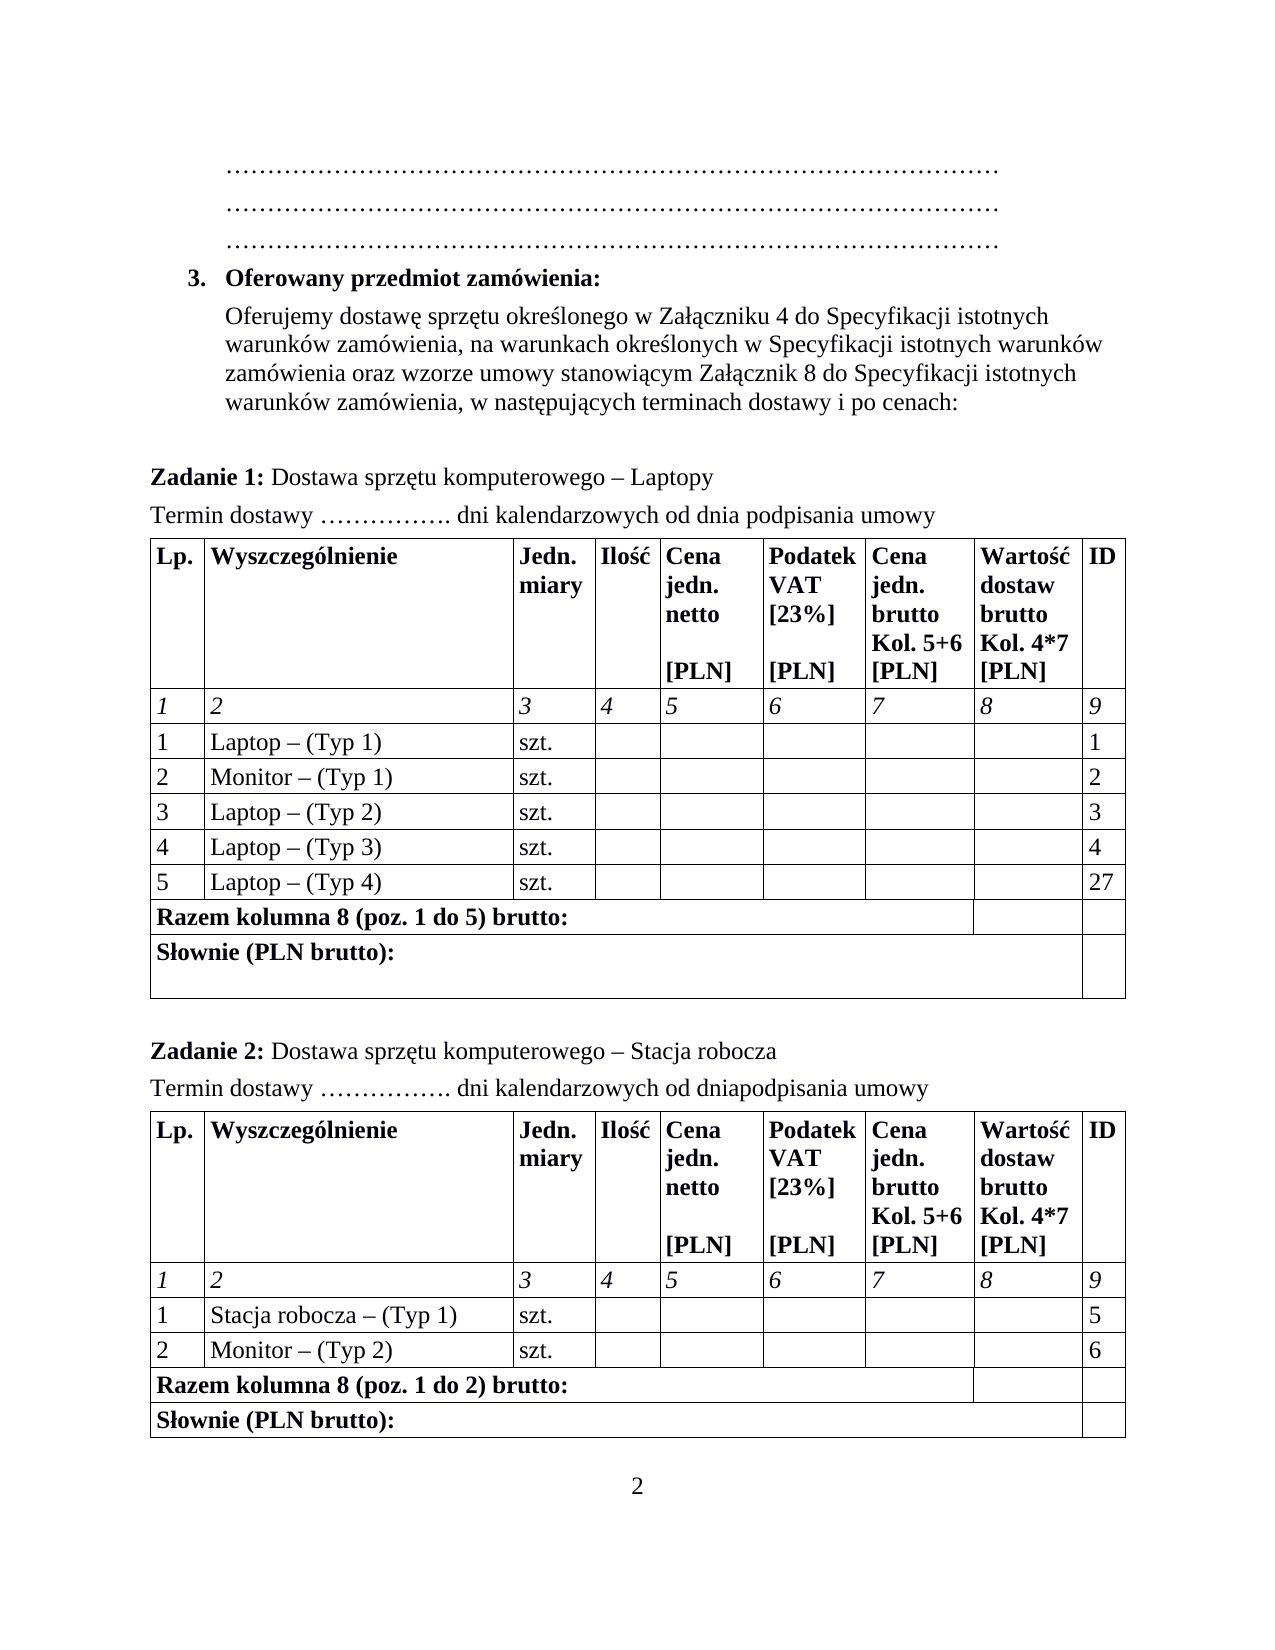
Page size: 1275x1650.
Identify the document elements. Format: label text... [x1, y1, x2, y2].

table_cell 5 [661, 689, 763, 723]
table_cell 8 [975, 1263, 1082, 1296]
list ………………………………………………………………………………… [225, 188, 1125, 216]
table_header Ilość [596, 539, 660, 688]
table_header Wyszczególnienie [205, 1112, 513, 1261]
table_cell 1 [151, 724, 204, 758]
table_cell [975, 1298, 1082, 1332]
table_cell [764, 759, 865, 793]
table_cell [866, 830, 974, 863]
table_cell [1083, 1368, 1125, 1402]
table_header Wartość dostaw brutto Kol. 4*7 [PLN] [975, 1112, 1082, 1261]
table_cell 9 [1083, 1263, 1125, 1296]
table_header ID [1083, 539, 1125, 688]
text Termin dostawy ……………. dni kalendarzowych od dniapodpisania umowy [150, 1073, 1125, 1102]
table_cell Słownie (PLN brutto): [151, 1403, 1082, 1437]
table_cell szt. [514, 865, 595, 899]
table_cell 7 [866, 689, 974, 723]
table_cell [866, 1298, 974, 1332]
list ………………………………………………………………………………… [225, 225, 1125, 254]
table_cell [661, 1298, 763, 1332]
table_cell 3 [1083, 794, 1125, 828]
table_cell [596, 794, 660, 828]
table_header Lp. [151, 1112, 204, 1261]
table_header Ilość [596, 1112, 660, 1261]
table_cell [866, 724, 974, 758]
table_cell [764, 724, 865, 758]
table_header ID [1083, 1112, 1125, 1261]
table_cell 5 [661, 1263, 763, 1296]
table_cell [1083, 935, 1125, 998]
table_cell [661, 724, 763, 758]
table_cell [661, 1333, 763, 1367]
table_cell Laptop – (Typ 3) [205, 830, 513, 863]
table_cell [596, 759, 660, 793]
table_cell Monitor – (Typ 1) [205, 759, 513, 793]
table_cell Słownie (PLN brutto): [151, 935, 1082, 998]
table_cell [596, 724, 660, 758]
table_cell [1083, 900, 1125, 934]
table_header Lp. [151, 539, 204, 688]
table_cell [596, 1333, 660, 1367]
table_cell Razem kolumna 8 (poz. 1 do 2) brutto: [151, 1368, 973, 1402]
table_cell 9 [1083, 689, 1125, 723]
table_cell [1083, 1403, 1125, 1437]
table_header Podatek VAT [23%] [PLN] [764, 539, 865, 688]
table_cell [596, 1298, 660, 1332]
table_cell [974, 1368, 1082, 1402]
list ………………………………………………………………………………… [225, 150, 1125, 179]
table_cell 6 [764, 1263, 865, 1296]
table_cell [661, 794, 763, 828]
table_header Cena jedn. netto [PLN] [661, 1112, 763, 1261]
table_cell 6 [1083, 1333, 1125, 1367]
table_cell 6 [764, 689, 865, 723]
table_cell [596, 830, 660, 863]
table_header Wyszczególnienie [205, 539, 513, 688]
table_cell 8 [975, 689, 1082, 723]
table_header Cena jedn. netto [PLN] [661, 539, 763, 688]
table_cell 2 [151, 1333, 204, 1367]
table_cell szt. [514, 1298, 595, 1332]
table_cell 2 [151, 759, 204, 793]
table_cell [764, 865, 865, 899]
table_cell 4 [596, 689, 660, 723]
table_cell [974, 900, 1082, 934]
table_cell [866, 794, 974, 828]
table_cell [975, 759, 1082, 793]
text Zadanie 1: Dostawa sprzętu komputerowego – Laptopy [150, 462, 1125, 491]
table_cell Monitor – (Typ 2) [205, 1333, 513, 1367]
table_cell [866, 1333, 974, 1367]
table_cell 1 [151, 1263, 204, 1296]
table_cell 3 [514, 689, 595, 723]
table_cell 2 [205, 1263, 513, 1296]
table_cell [866, 759, 974, 793]
table_cell [975, 724, 1082, 758]
list Oferowany przedmiot zamówienia: [187, 263, 1125, 292]
table_cell [764, 830, 865, 863]
table_cell [764, 1333, 865, 1367]
table_cell [661, 830, 763, 863]
table_cell 1 [1083, 724, 1125, 758]
table_cell Laptop – (Typ 1) [205, 724, 513, 758]
table_cell [661, 865, 763, 899]
table_header Cena jedn. brutto Kol. 5+6 [PLN] [866, 539, 974, 688]
table_cell 3 [151, 794, 204, 828]
table_cell [866, 865, 974, 899]
table_cell szt. [514, 794, 595, 828]
table_header Jedn. miary [514, 1112, 595, 1261]
list Oferujemy dostawę sprzętu określonego w Załączniku 4 do Specyfikacji istotnych warunków zamówienia, na warunkach określonych w Specyfikacji istotnych warunków zamówienia oraz wzorze umowy stanowiącym Załącznik 8 do Specyfikacji istotnych warunków zamówienia, w następujących terminach dostawy i po cenach: [225, 301, 1125, 416]
table_cell 7 [866, 1263, 974, 1296]
table_cell szt. [514, 724, 595, 758]
table_header Jedn. miary [514, 539, 595, 688]
table_header Podatek VAT [23%] [PLN] [764, 1112, 865, 1261]
text Zadanie 2: Dostawa sprzętu komputerowego – Stacja robocza [150, 1036, 1125, 1064]
table_cell [975, 1333, 1082, 1367]
table_cell Laptop – (Typ 2) [205, 794, 513, 828]
table_cell 4 [151, 830, 204, 863]
table_cell [975, 865, 1082, 899]
table_cell 27 [1083, 865, 1125, 899]
table_cell szt. [514, 1333, 595, 1367]
table_cell 1 [151, 1298, 204, 1332]
table_cell [661, 759, 763, 793]
table_cell 4 [596, 1263, 660, 1296]
table_header Wartość dostaw brutto Kol. 4*7 [PLN] [975, 539, 1082, 688]
table_header Cena jedn. brutto Kol. 5+6 [PLN] [866, 1112, 974, 1261]
table_cell 3 [514, 1263, 595, 1296]
table_cell [596, 865, 660, 899]
table_cell Stacja robocza – (Typ 1) [205, 1298, 513, 1332]
text Termin dostawy ……………. dni kalendarzowych od dnia podpisania umowy [150, 500, 1125, 529]
table_cell 5 [151, 865, 204, 899]
table_cell szt. [514, 830, 595, 863]
table_cell [975, 794, 1082, 828]
table_cell Razem kolumna 8 (poz. 1 do 5) brutto: [151, 900, 973, 934]
table_cell [764, 794, 865, 828]
table_cell szt. [514, 759, 595, 793]
table_cell 4 [1083, 830, 1125, 863]
table_cell 5 [1083, 1298, 1125, 1332]
table_cell [764, 1298, 865, 1332]
table_cell 2 [205, 689, 513, 723]
table_cell Laptop – (Typ 4) [205, 865, 513, 899]
table_cell [975, 830, 1082, 863]
table_cell 2 [1083, 759, 1125, 793]
table_cell 1 [151, 689, 204, 723]
